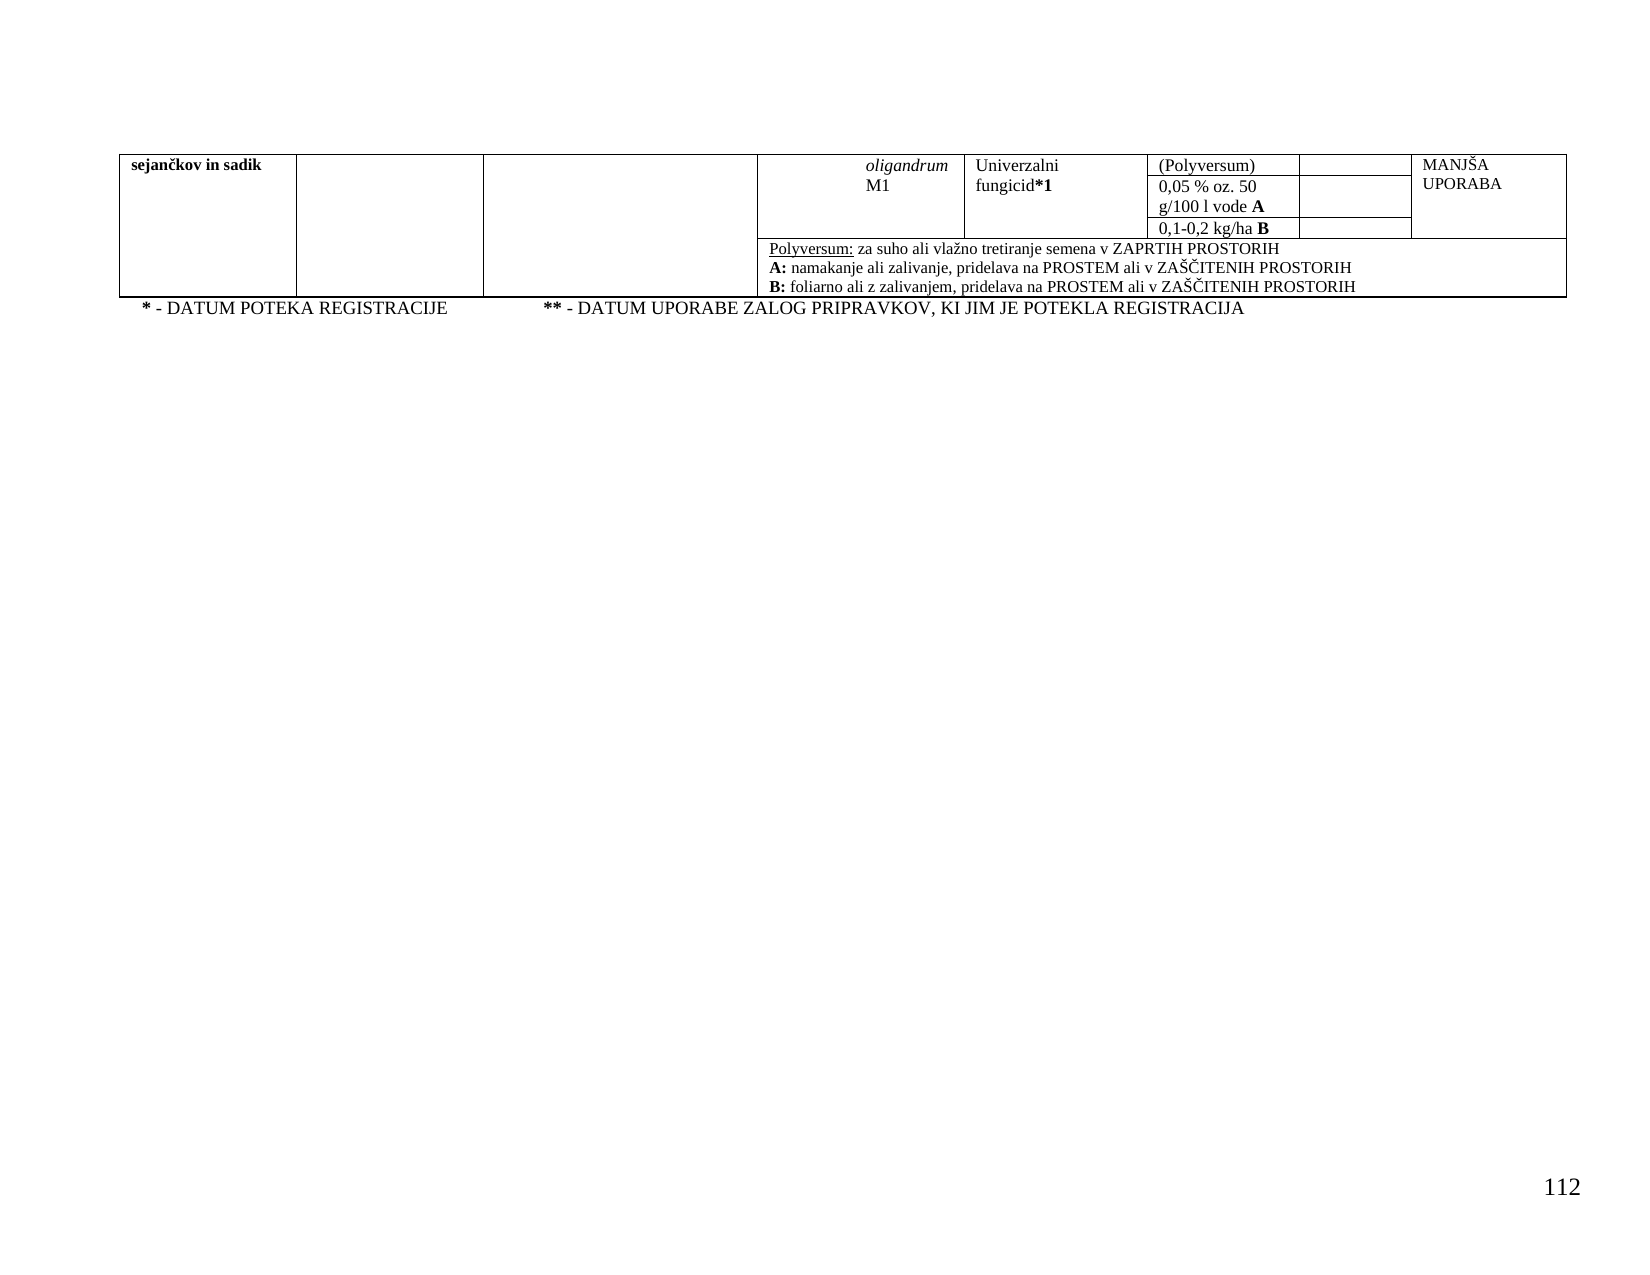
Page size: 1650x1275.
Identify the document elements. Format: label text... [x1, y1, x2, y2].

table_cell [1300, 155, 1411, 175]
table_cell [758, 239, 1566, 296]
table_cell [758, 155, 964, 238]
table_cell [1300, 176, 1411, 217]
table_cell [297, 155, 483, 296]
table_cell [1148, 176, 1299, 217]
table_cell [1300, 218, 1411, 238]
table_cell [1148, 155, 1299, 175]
text * - DATUM POTEKA REGISTRACIJE ** - DATUM UPORABE ZALOG PRIPRAVKOV, KI JIM JE POTEKLA REGISTRACIJA [118, 297, 1581, 319]
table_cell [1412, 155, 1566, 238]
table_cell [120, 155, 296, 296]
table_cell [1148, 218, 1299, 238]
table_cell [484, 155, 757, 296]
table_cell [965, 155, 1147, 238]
